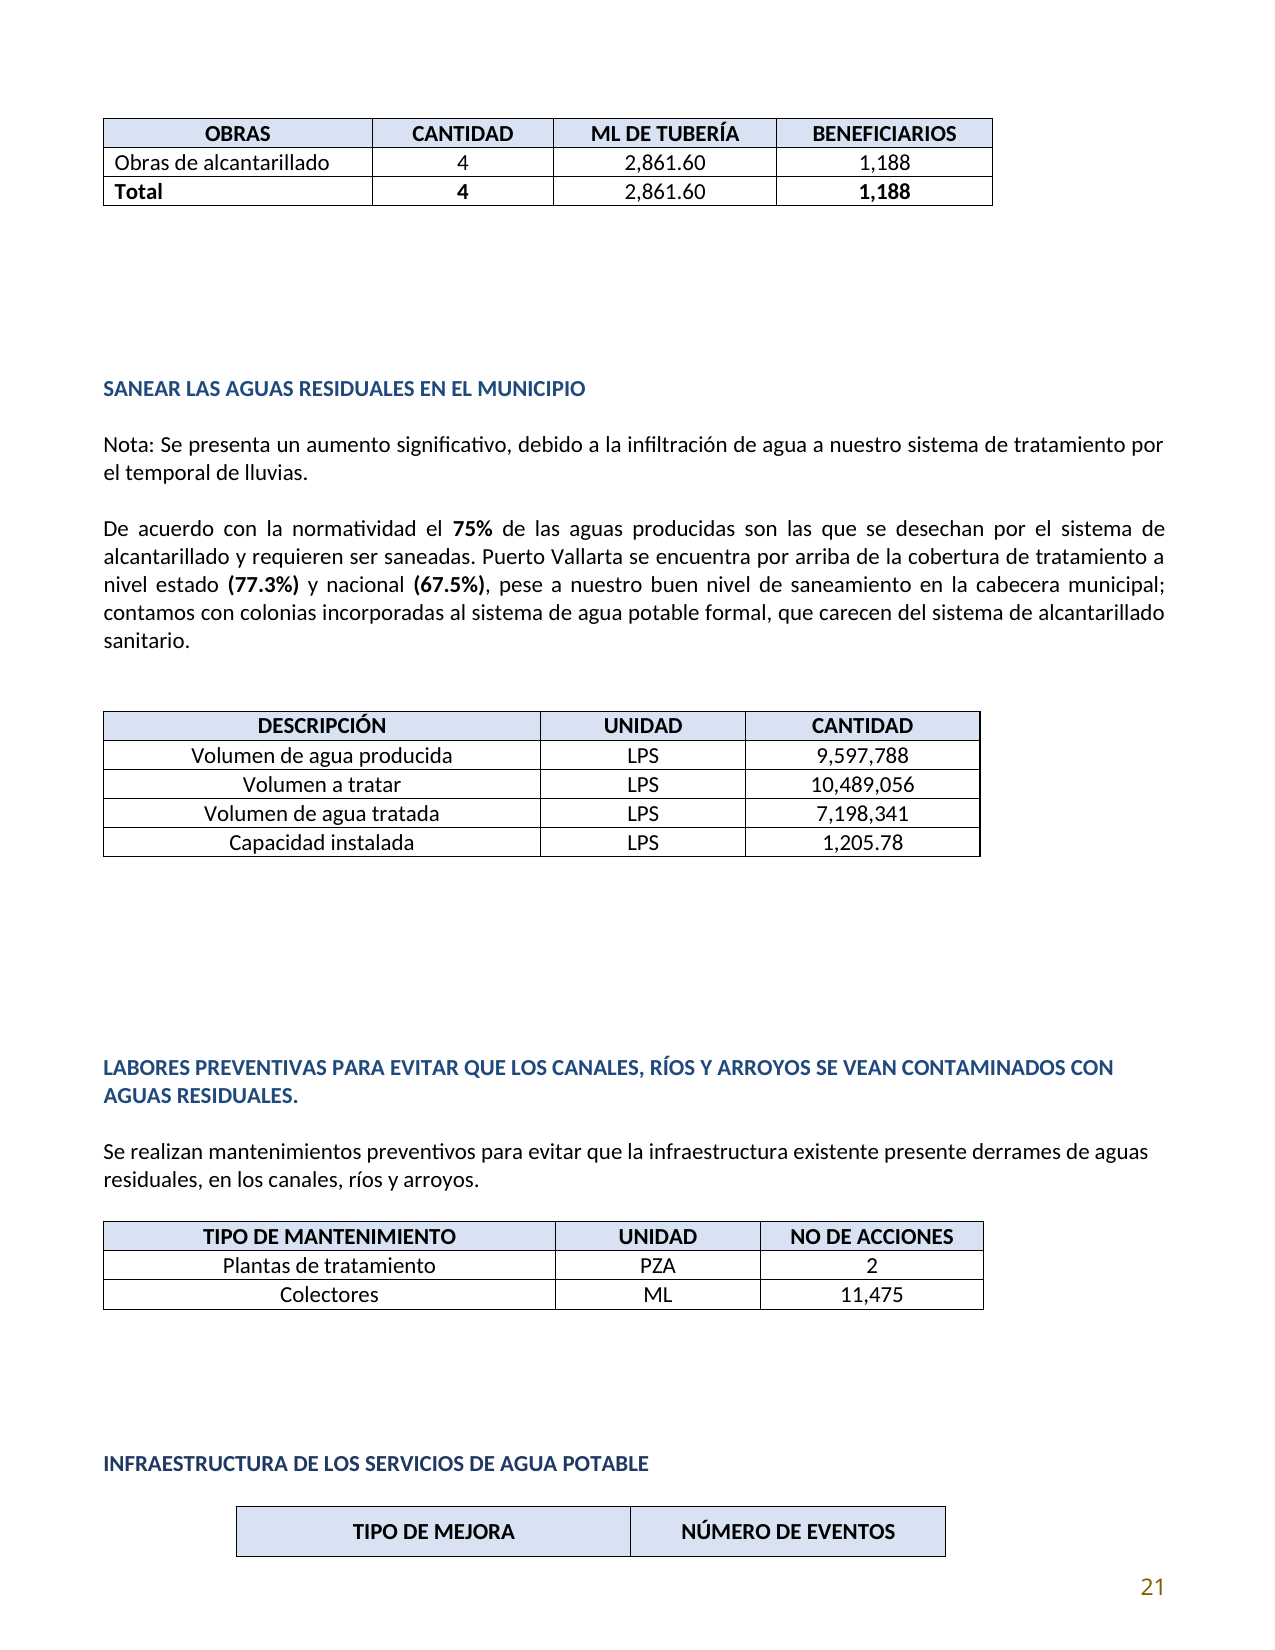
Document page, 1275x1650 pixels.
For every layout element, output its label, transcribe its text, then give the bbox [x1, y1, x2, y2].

table_cell 2,861.60 [554, 177, 776, 205]
table_cell Volumen de agua producida [104, 741, 540, 769]
table_header TIPO DE MEJORA [237, 1507, 630, 1556]
table_cell Total [104, 177, 372, 205]
table_cell 1,188 [777, 177, 992, 205]
table_cell Colectores [104, 1280, 555, 1308]
table_header TIPO DE MANTENIMIENTO [104, 1222, 555, 1250]
table_cell 7,198,341 [746, 799, 979, 827]
table_cell 2 [761, 1251, 983, 1279]
text SANEAR LAS AGUAS RESIDUALES EN EL MUNICIPIO [103, 374, 1167, 402]
table_cell Obras de alcantarillado [104, 148, 372, 176]
table_header NO DE ACCIONES [761, 1222, 983, 1250]
table_header NÚMERO DE EVENTOS [631, 1507, 945, 1556]
table_cell Volumen a tratar [104, 770, 540, 798]
table_header ML DE TUBERÍA [554, 119, 776, 147]
text De acuerdo con la normatividad el 75% de las aguas producidas son las que se desechan por el sistema de alcantarillado y requieren ser saneadas. Puerto Vallarta se encuentra por arriba de la cobertura de tratamiento a nivel estado (77.3%) y nacional (67.5%), pese a nuestro buen nivel de saneamiento en la cabecera municipal; contamos con colonias incorporadas al sistema de agua potable formal, que carecen del sistema de alcantarillado sanitario. [103, 514, 1167, 654]
table_cell LPS [541, 828, 745, 856]
table_cell Plantas de tratamiento [104, 1251, 555, 1279]
table_cell 2,861.60 [554, 148, 776, 176]
table_cell 1,188 [777, 148, 992, 176]
text Se realizan mantenimientos preventivos para evitar que la infraestructura existente presente derrames de aguas residuales, en los canales, ríos y arroyos. [103, 1137, 1167, 1193]
table_header BENEFICIARIOS [777, 119, 992, 147]
table_cell LPS [541, 741, 745, 769]
table_header UNIDAD [541, 712, 745, 740]
table_cell 4 [373, 177, 553, 205]
table_cell 9,597,788 [746, 741, 979, 769]
table_header CANTIDAD [373, 119, 553, 147]
table_cell LPS [541, 799, 745, 827]
text Nota: Se presenta un aumento significativo, debido a la infiltración de agua a nuestro sistema de tratamiento por el temporal de lluvias. [103, 430, 1167, 486]
table_cell 11,475 [761, 1280, 983, 1308]
table_cell Volumen de agua tratada [104, 799, 540, 827]
table_header DESCRIPCIÓN [104, 712, 540, 740]
table_header UNIDAD [556, 1222, 760, 1250]
text LABORES PREVENTIVAS PARA EVITAR QUE LOS CANALES, RÍOS Y ARROYOS SE VEAN CONTAMINADOS CON AGUAS RESIDUALES. [103, 1053, 1167, 1109]
table_header OBRAS [104, 119, 372, 147]
table_cell 1,205.78 [746, 828, 979, 856]
table_cell 10,489,056 [746, 770, 979, 798]
table_cell 4 [373, 148, 553, 176]
table_cell LPS [541, 770, 745, 798]
table_cell ML [556, 1280, 760, 1308]
text INFRAESTRUCTURA DE LOS SERVICIOS DE AGUA POTABLE [103, 1449, 1167, 1478]
table_cell Capacidad instalada [104, 828, 540, 856]
table_cell PZA [556, 1251, 760, 1279]
table_header CANTIDAD [746, 712, 979, 740]
